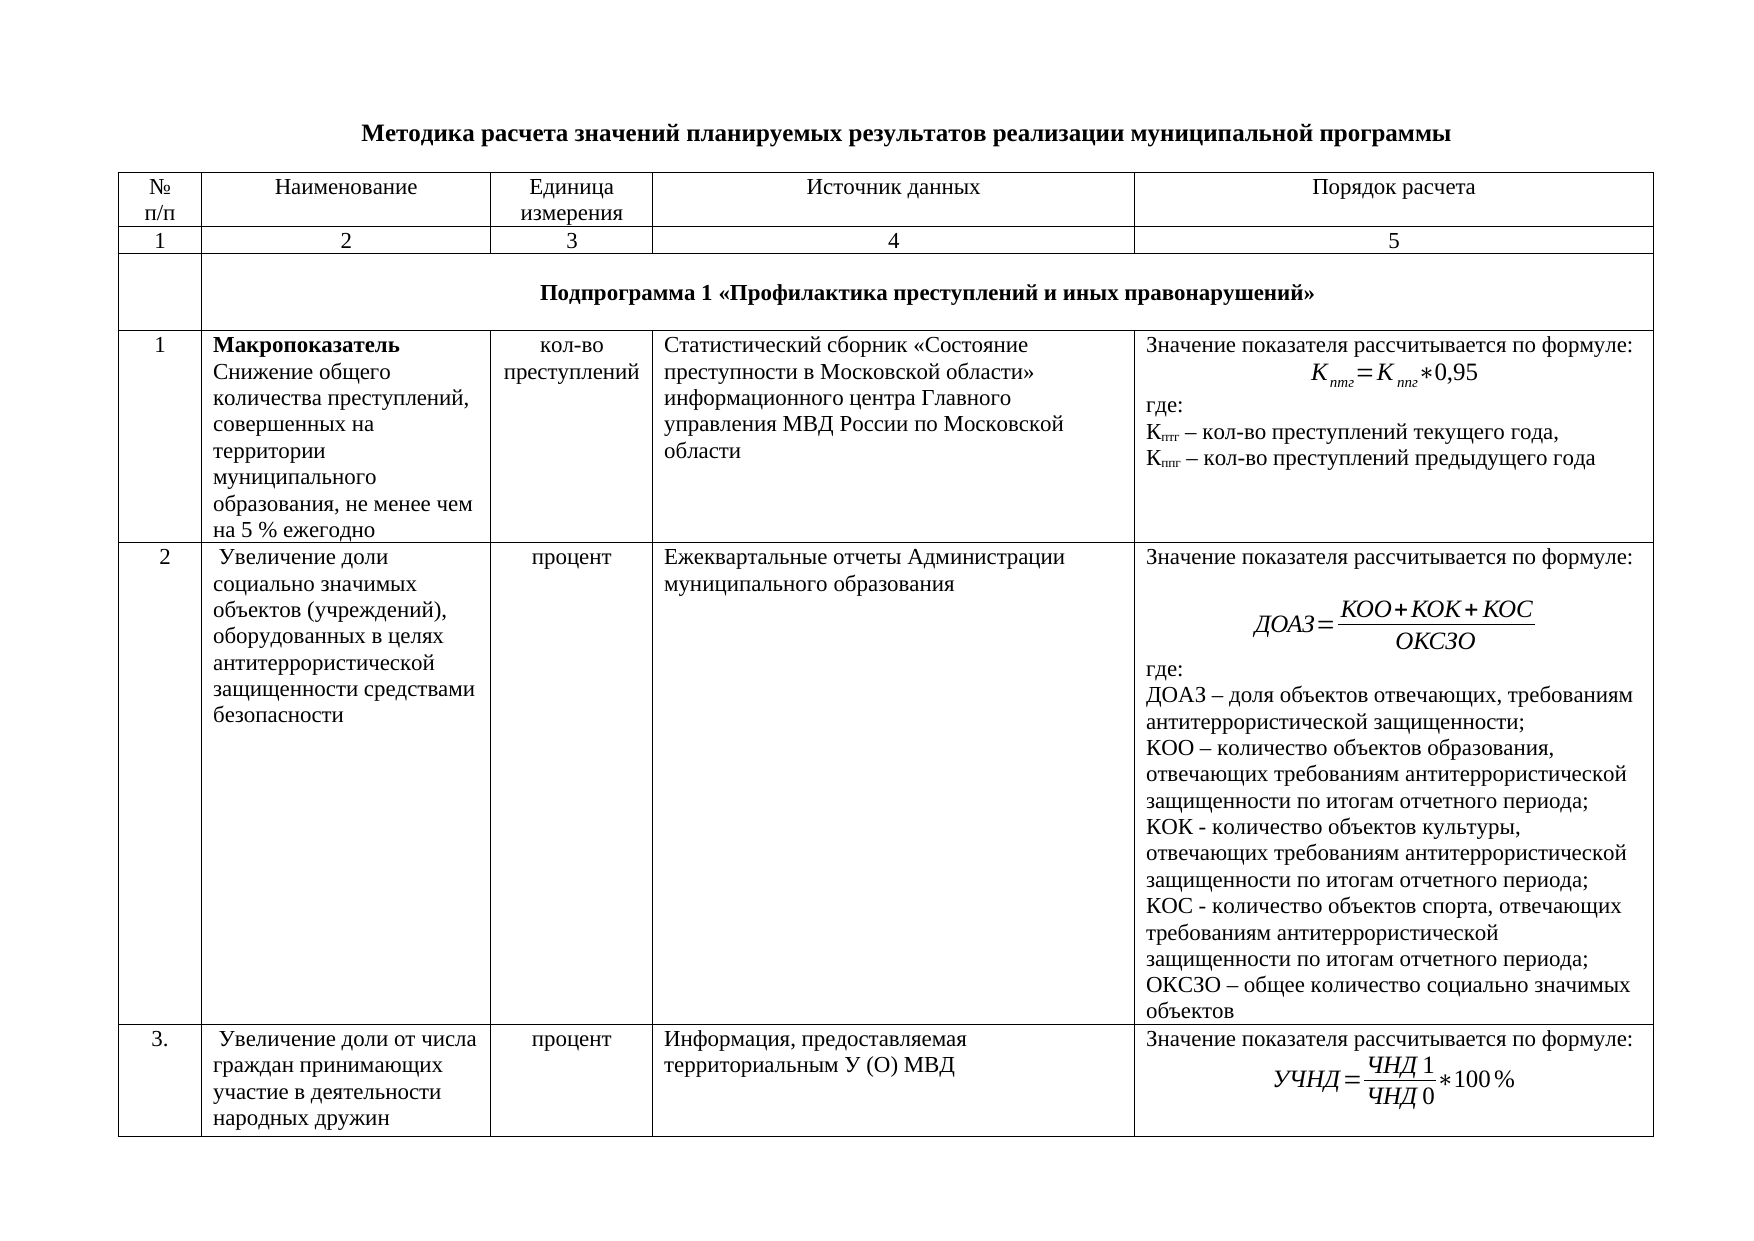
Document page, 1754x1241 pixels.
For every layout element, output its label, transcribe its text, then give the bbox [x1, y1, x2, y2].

table_cell процент [491, 1025, 652, 1136]
table_cell Ежеквартальные отчеты Администрации муниципального образования [653, 543, 1134, 1024]
table_cell Статистический сборник «Состояние преступности в Московской области» информационного центра Главного управления МВД России по Московской области [653, 331, 1134, 542]
table_cell Макропоказатель Снижение общего количества преступлений, совершенных на территории муниципального образования, не менее чем на 5 % ежегодно [202, 331, 490, 542]
text Методика расчета значений планируемых результатов реализации муниципальной программы [118, 118, 1695, 147]
table_cell Подпрограмма 1 «Профилактика преступлений и иных правонарушений» [202, 254, 1653, 330]
table_cell кол-во преступлений [491, 331, 652, 542]
table_cell Увеличение доли социально значимых объектов (учреждений), оборудованных в целях антитеррористической защищенности средствами безопасности [202, 543, 490, 1024]
table_cell [119, 254, 201, 330]
table_cell 5 [1135, 227, 1653, 253]
table_cell Значение показателя рассчитывается по формуле: где: Кптг – кол-во преступлений текущего года, Кппг – кол-во преступлений предыдущего года [1135, 331, 1653, 542]
table_cell 3. [119, 1025, 201, 1136]
table_cell 4 [653, 227, 1134, 253]
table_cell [202, 1025, 490, 1136]
table_cell процент [491, 543, 652, 1024]
table_header Источник данных [653, 173, 1134, 226]
table_header Наименование [202, 173, 490, 226]
table_cell 1 [119, 227, 201, 253]
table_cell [1135, 1025, 1653, 1136]
table_header Единица измерения [491, 173, 652, 226]
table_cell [653, 1025, 1134, 1136]
table_cell Значение показателя рассчитывается по формуле: где: ДОАЗ – доля объектов отвечающих, требованиям антитеррористической защищенности; КОО – количество объектов образования, отвечающих требованиям антитеррористической защищенности по итогам отчетного периода; КОК - количество объектов культуры, отвечающих требованиям антитеррористической защищенности по итогам отчетного периода; КОС - количество объектов спорта, отвечающих требованиям антитеррористической защищенности по итогам отчетного периода; ОКСЗО – общее количество социально значимых объектов [1135, 543, 1653, 1024]
table_cell 1 [119, 331, 201, 542]
table_cell 3 [491, 227, 652, 253]
table_cell 2 [119, 543, 201, 1024]
table_header № п/п [119, 173, 201, 226]
table_header Порядок расчета [1135, 173, 1653, 226]
table_cell 2 [202, 227, 490, 253]
